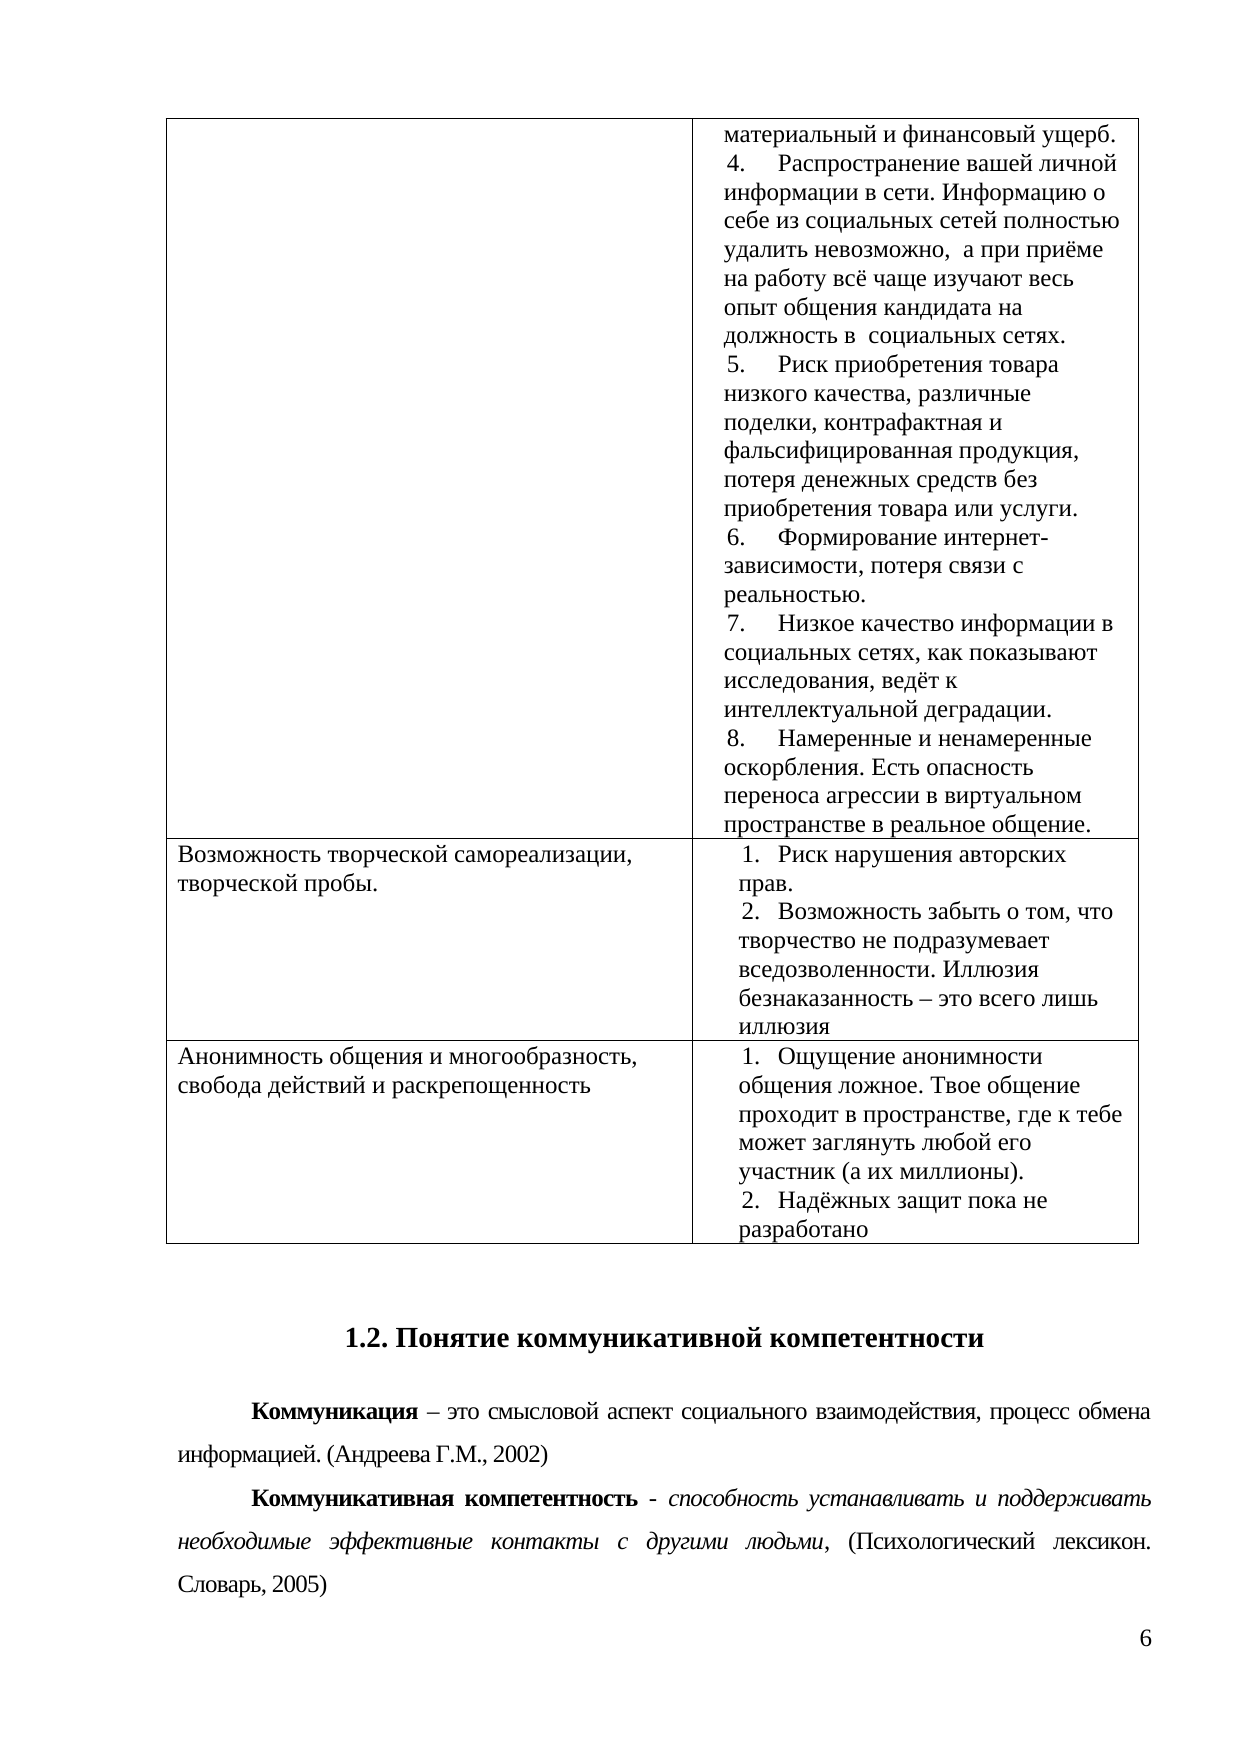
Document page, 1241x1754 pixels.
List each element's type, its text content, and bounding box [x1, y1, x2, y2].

table_cell Ощущение анонимности общения ложное. Твое общение проходит в пространстве, где к тебе может заглянуть любой его участник (а их миллионы). Надёжных защит пока не разработано [693, 1041, 1138, 1242]
subtitle 1.2. Понятие коммуникативной компетентности [177, 1320, 1152, 1353]
text Коммуникативная компетентность - способность устанавливать и поддерживать необходимые эффективные контакты с другими людьми, (Психологический лексикон. Словарь, 2005) [177, 1483, 1152, 1598]
table_cell Анонимность общения и многообразность, свобода действий и раскрепощенность [167, 1041, 692, 1242]
table_cell Возможность творческой самореализации, творческой пробы. [167, 839, 692, 1040]
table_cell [167, 119, 692, 838]
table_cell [693, 119, 1138, 838]
text Коммуникация – это смысловой аспект социального взаимодействия, процесс обмена информацией. (Андреева Г.М., 2002) [177, 1396, 1152, 1468]
table_cell Риск нарушения авторских прав. Возможность забыть о том, что творчество не подразумевает вседозволенности. Иллюзия безнаказанность – это всего лишь иллюзия [693, 839, 1138, 1040]
